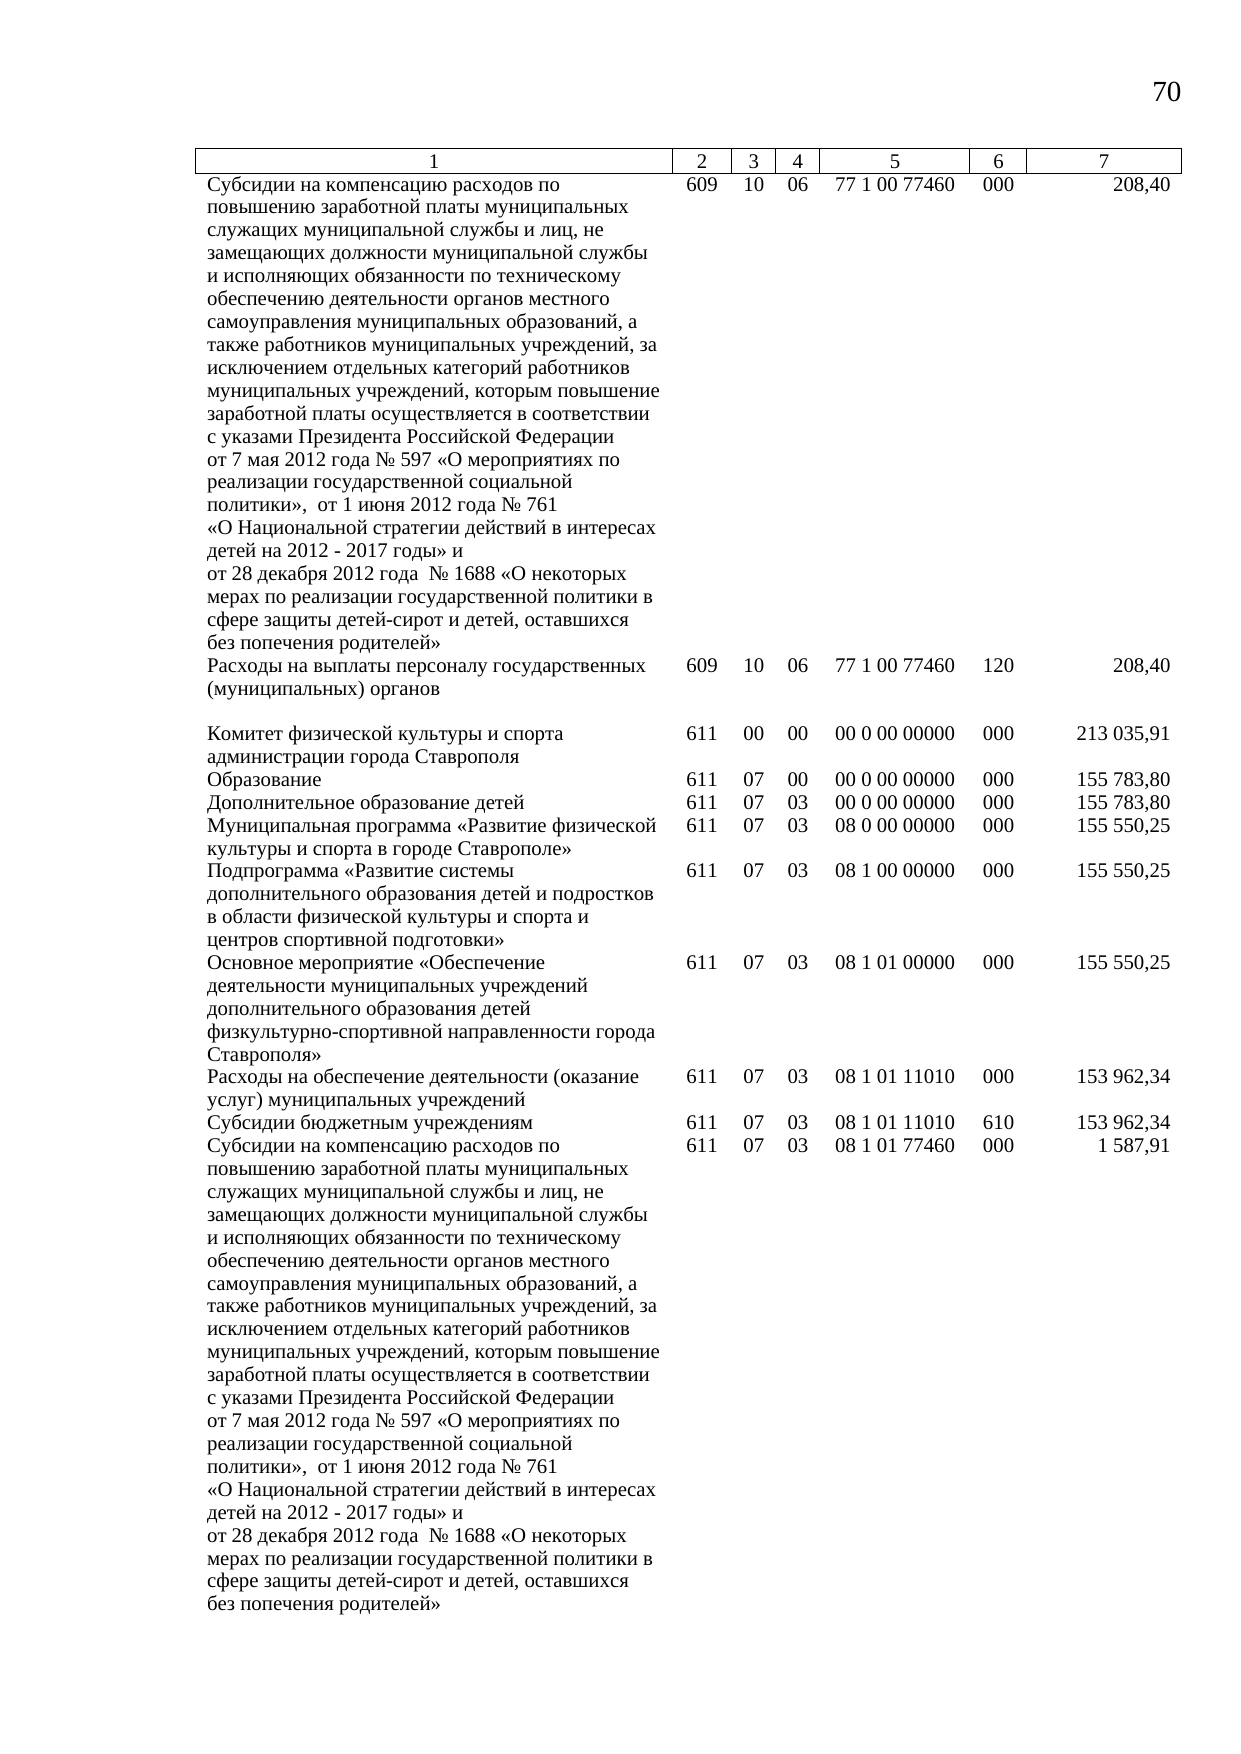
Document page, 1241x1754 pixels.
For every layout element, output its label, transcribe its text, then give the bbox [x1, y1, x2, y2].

table_header 3 [732, 149, 775, 173]
table_header 1 [196, 149, 672, 173]
table_header 4 [776, 149, 819, 173]
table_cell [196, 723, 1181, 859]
table_header 2 [673, 149, 731, 173]
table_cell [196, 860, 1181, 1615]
table_header 5 [820, 149, 969, 173]
table_header 6 [970, 149, 1026, 173]
table_header 7 [1027, 149, 1181, 173]
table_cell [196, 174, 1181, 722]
